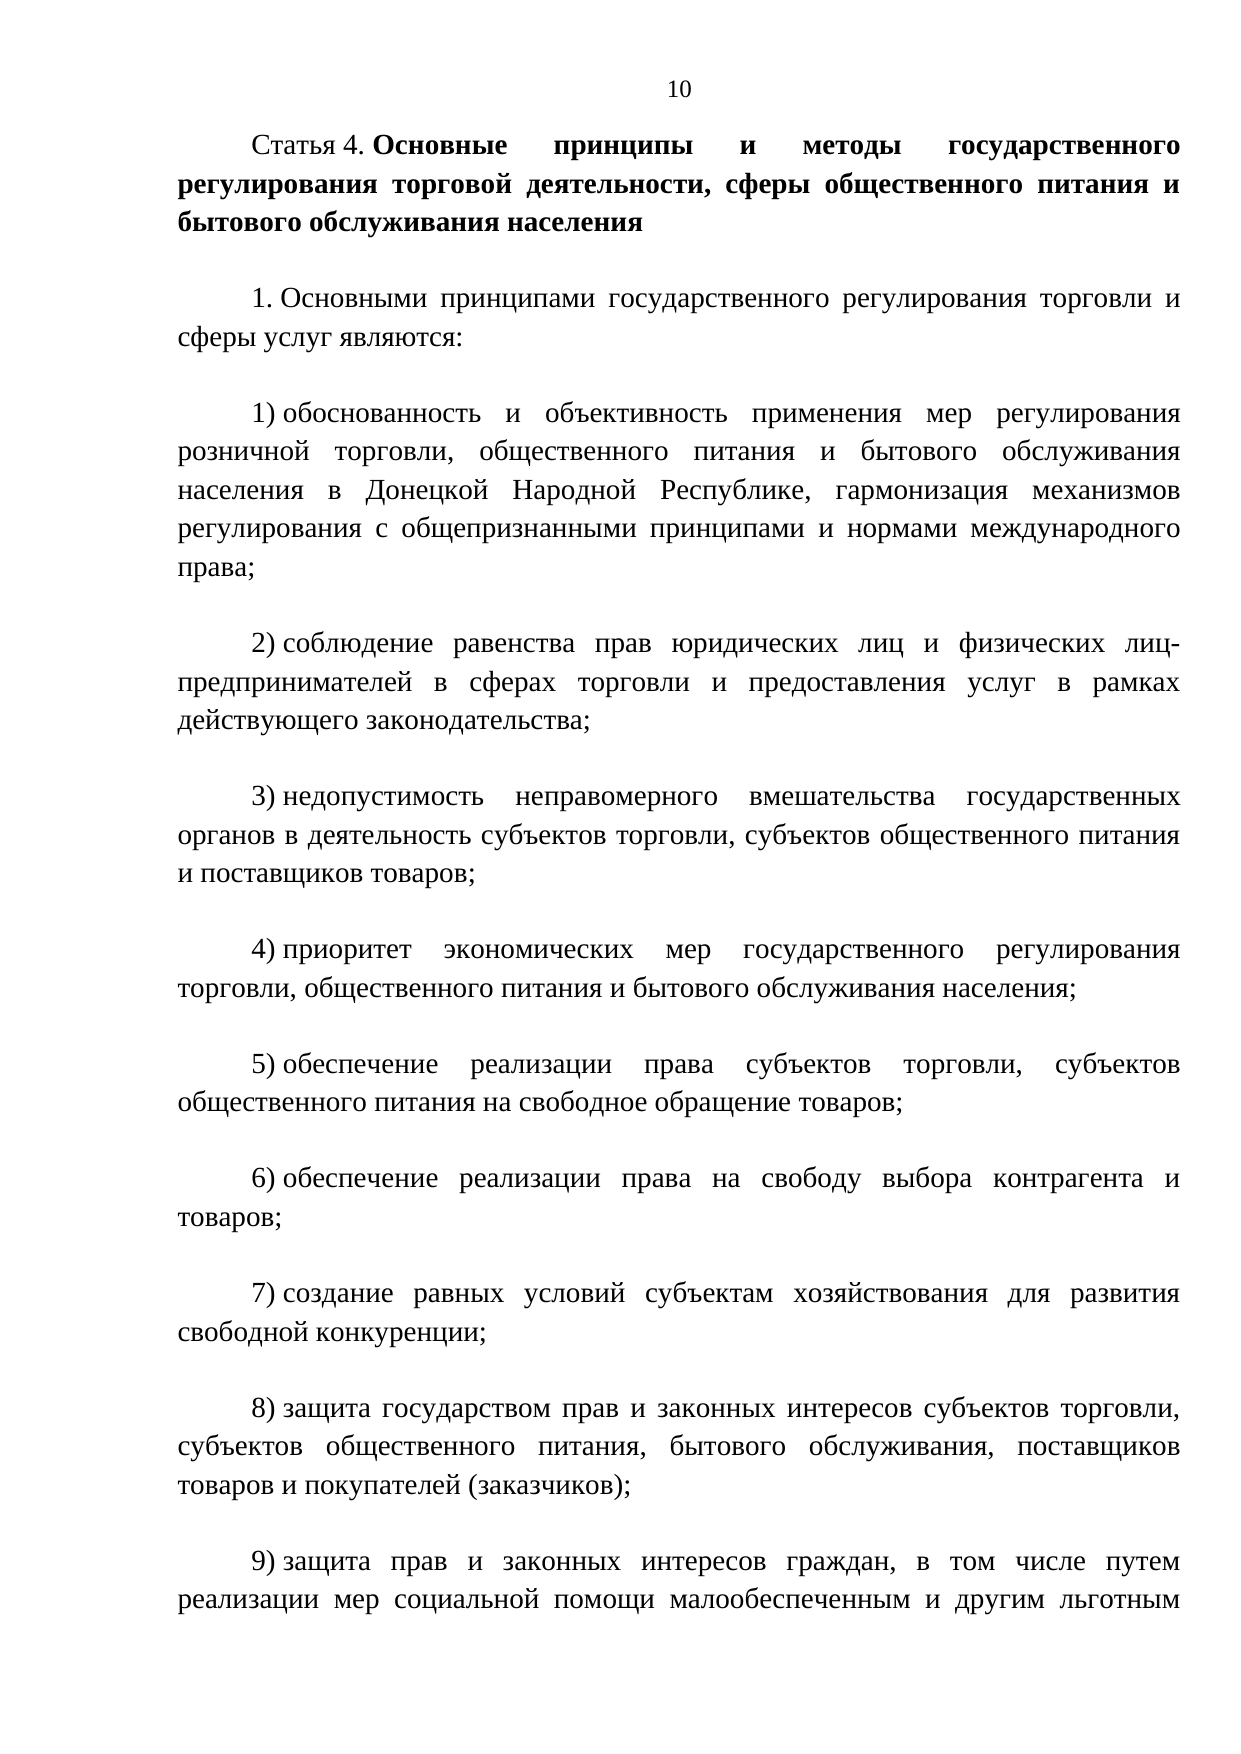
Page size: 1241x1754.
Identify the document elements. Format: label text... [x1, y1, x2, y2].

text Статья 4. Основные принципы и методы государственного регулирования торговой деятельности, сферы общественного питания и бытового обслуживания населения [177, 127, 1181, 238]
text 6) обеспечение реализации права на свободу выбора контрагента и товаров; [177, 1161, 1181, 1233]
text 1) обоснованность и объективность применения мер регулирования розничной торговли, общественного питания и бытового обслуживания населения в Донецкой Народной Республике, гармонизация механизмов регулирования с общепризнанными принципами и нормами международного права; [177, 395, 1181, 583]
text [177, 1543, 1181, 1615]
text 3) недопустимость неправомерного вмешательства государственных органов в деятельность субъектов торговли, субъектов общественного питания и поставщиков товаров; [177, 778, 1181, 889]
text 7) создание равных условий субъектам хозяйствования для развития свободной конкуренции; [177, 1275, 1181, 1347]
text 2) соблюдение равенства прав юридических лиц и физических лиц-предпринимателей в сферах торговли и предоставления услуг в рамках действующего законодательства; [177, 625, 1181, 736]
text 8) защита государством прав и законных интересов субъектов торговли, субъектов общественного питания, бытового обслуживания, поставщиков товаров и покупателей (заказчиков); [177, 1390, 1181, 1500]
text 1. Основными принципами государственного регулирования торговли и сферы услуг являются: [177, 280, 1181, 352]
text 4) приоритет экономических мер государственного регулирования торговли, общественного питания и бытового обслуживания населения; [177, 931, 1181, 1003]
text 5) обеспечение реализации права субъектов торговли, субъектов общественного питания на свободное обращение товаров; [177, 1046, 1181, 1118]
